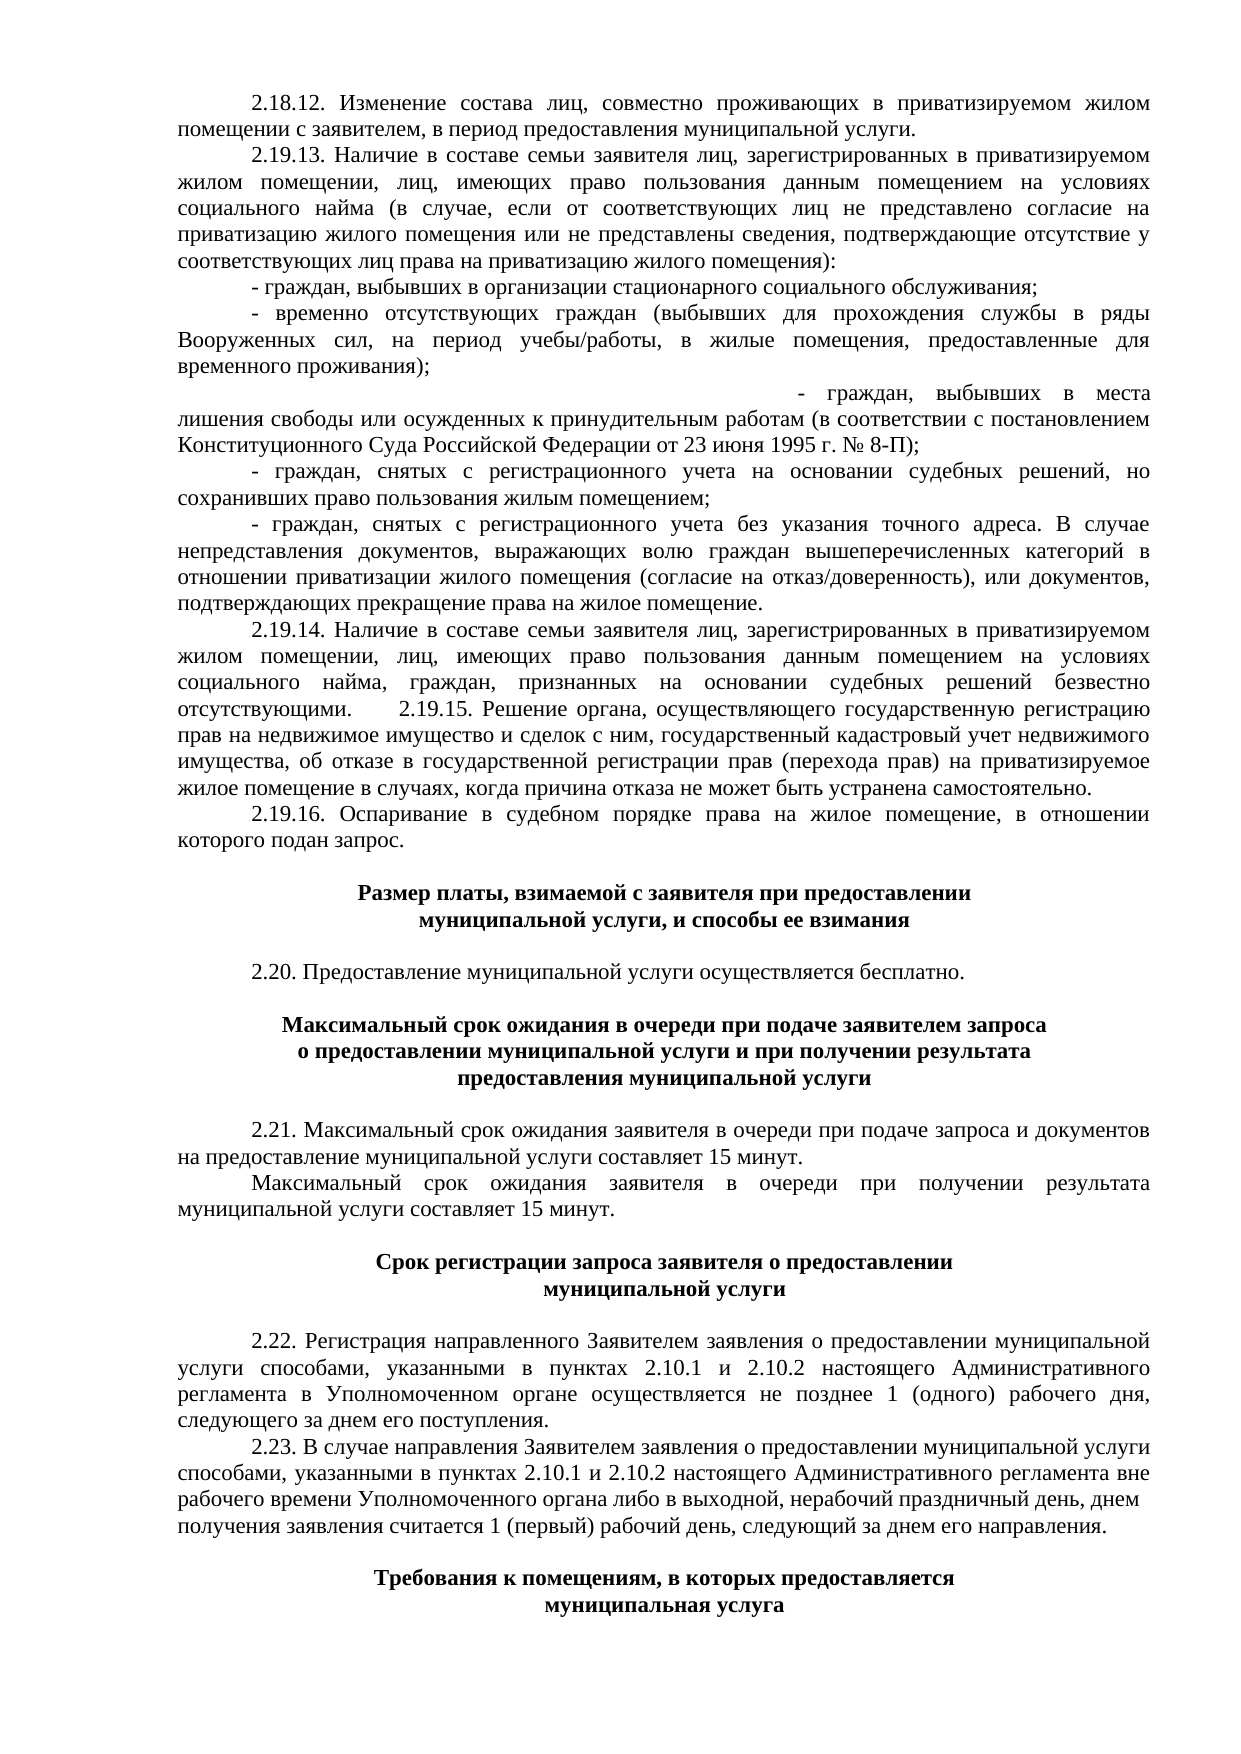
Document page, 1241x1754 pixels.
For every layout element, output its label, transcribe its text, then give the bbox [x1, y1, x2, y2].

text 2.19.14. Наличие в составе семьи заявителя лиц, зарегистрированных в приватизируемом жилом помещении, лиц, имеющих право пользования данным помещением на условиях социального найма, граждан, признанных на основании судебных решений безвестно отсутствующими. 2.19.15. Решение органа, осуществляющего государственную регистрацию прав на недвижимое имущество и сделок с ним, государственный кадастровый учет недвижимого имущества, об отказе в государственной регистрации прав (перехода прав) на приватизируемое жилое помещение в случаях, когда причина отказа не может быть устранена самостоятельно. [177, 616, 1152, 800]
text Срок регистрации запроса заявителя о предоставлении [177, 1248, 1152, 1274]
text 2.19.16. Оспаривание в судебном порядке права на жилое помещение, в отношении которого подан запрос. [177, 800, 1152, 853]
text Размер платы, взимаемой с заявителя при предоставлении [177, 879, 1152, 906]
text Требования к помещениям, в которых предоставляется [177, 1564, 1152, 1591]
text получения заявления считается 1 (первый) рабочий день, следующий за днем его направления. [177, 1512, 1152, 1538]
text муниципальной услуги [177, 1274, 1152, 1301]
text 2.23. В случае направления Заявителем заявления о предоставлении муниципальной услуги способами, указанными в пунктах 2.10.1 и 2.10.2 настоящего Административного регламента вне рабочего времени Уполномоченного органа либо в выходной, нерабочий праздничный день, днем [177, 1433, 1152, 1512]
text 2.20. Предоставление муниципальной услуги осуществляется бесплатно. [177, 958, 1152, 985]
text 2.19.13. Наличие в составе семьи заявителя лиц, зарегистрированных в приватизируемом жилом помещении, лиц, имеющих право пользования данным помещением на условиях социального найма (в случае, если от соответствующих лиц не представлено согласие на приватизацию жилого помещения или не представлены сведения, подтверждающие отсутствие у соответствующих лиц права на приватизацию жилого помещения): [177, 141, 1152, 273]
text предоставления муниципальной услуги [177, 1064, 1152, 1090]
text - граждан, снятых с регистрационного учета на основании судебных решений, но сохранивших право пользования жилым помещением; [177, 458, 1152, 510]
text - граждан, выбывших в места лишения свободы или осужденных к принудительным работам (в соответствии с постановлением Конституционного Суда Российской Федерации от 23 июня 1995 г. № 8-П); [177, 378, 1152, 458]
text 2.22. Регистрация направленного Заявителем заявления о предоставлении муниципальной услуги способами, указанными в пунктах 2.10.1 и 2.10.2 настоящего Административного регламента в Уполномоченном органе осуществляется не позднее 1 (одного) рабочего дня, следующего за днем его поступления. [177, 1327, 1152, 1433]
text 2.18.12. Изменение состава лиц, совместно проживающих в приватизируемом жилом помещении с заявителем, в период предоставления муниципальной услуги. [177, 89, 1152, 141]
text Максимальный срок ожидания заявителя в очереди при получении результата муниципальной услуги составляет 15 минут. [177, 1169, 1152, 1222]
text муниципальной услуги, и способы ее взимания [177, 906, 1152, 932]
text - граждан, выбывших в организации стационарного социального обслуживания; [177, 273, 1152, 299]
text Максимальный срок ожидания в очереди при подаче заявителем запроса [177, 1011, 1152, 1037]
text - граждан, снятых с регистрационного учета без указания точного адреса. В случае непредставления документов, выражающих волю граждан вышеперечисленных категорий в отношении приватизации жилого помещения (согласие на отказ/доверенность), или документов, подтверждающих прекращение права на жилое помещение. [177, 510, 1152, 616]
text - временно отсутствующих граждан (выбывших для прохождения службы в ряды Вооруженных сил, на период учебы/работы, в жилые помещения, предоставленные для временного проживания); [177, 299, 1152, 378]
text о предоставлении муниципальной услуги и при получении результата [177, 1037, 1152, 1064]
text 2.21. Максимальный срок ожидания заявителя в очереди при подаче запроса и документов на предоставление муниципальной услуги составляет 15 минут. [177, 1116, 1152, 1169]
text муниципальная услуга [177, 1591, 1152, 1617]
